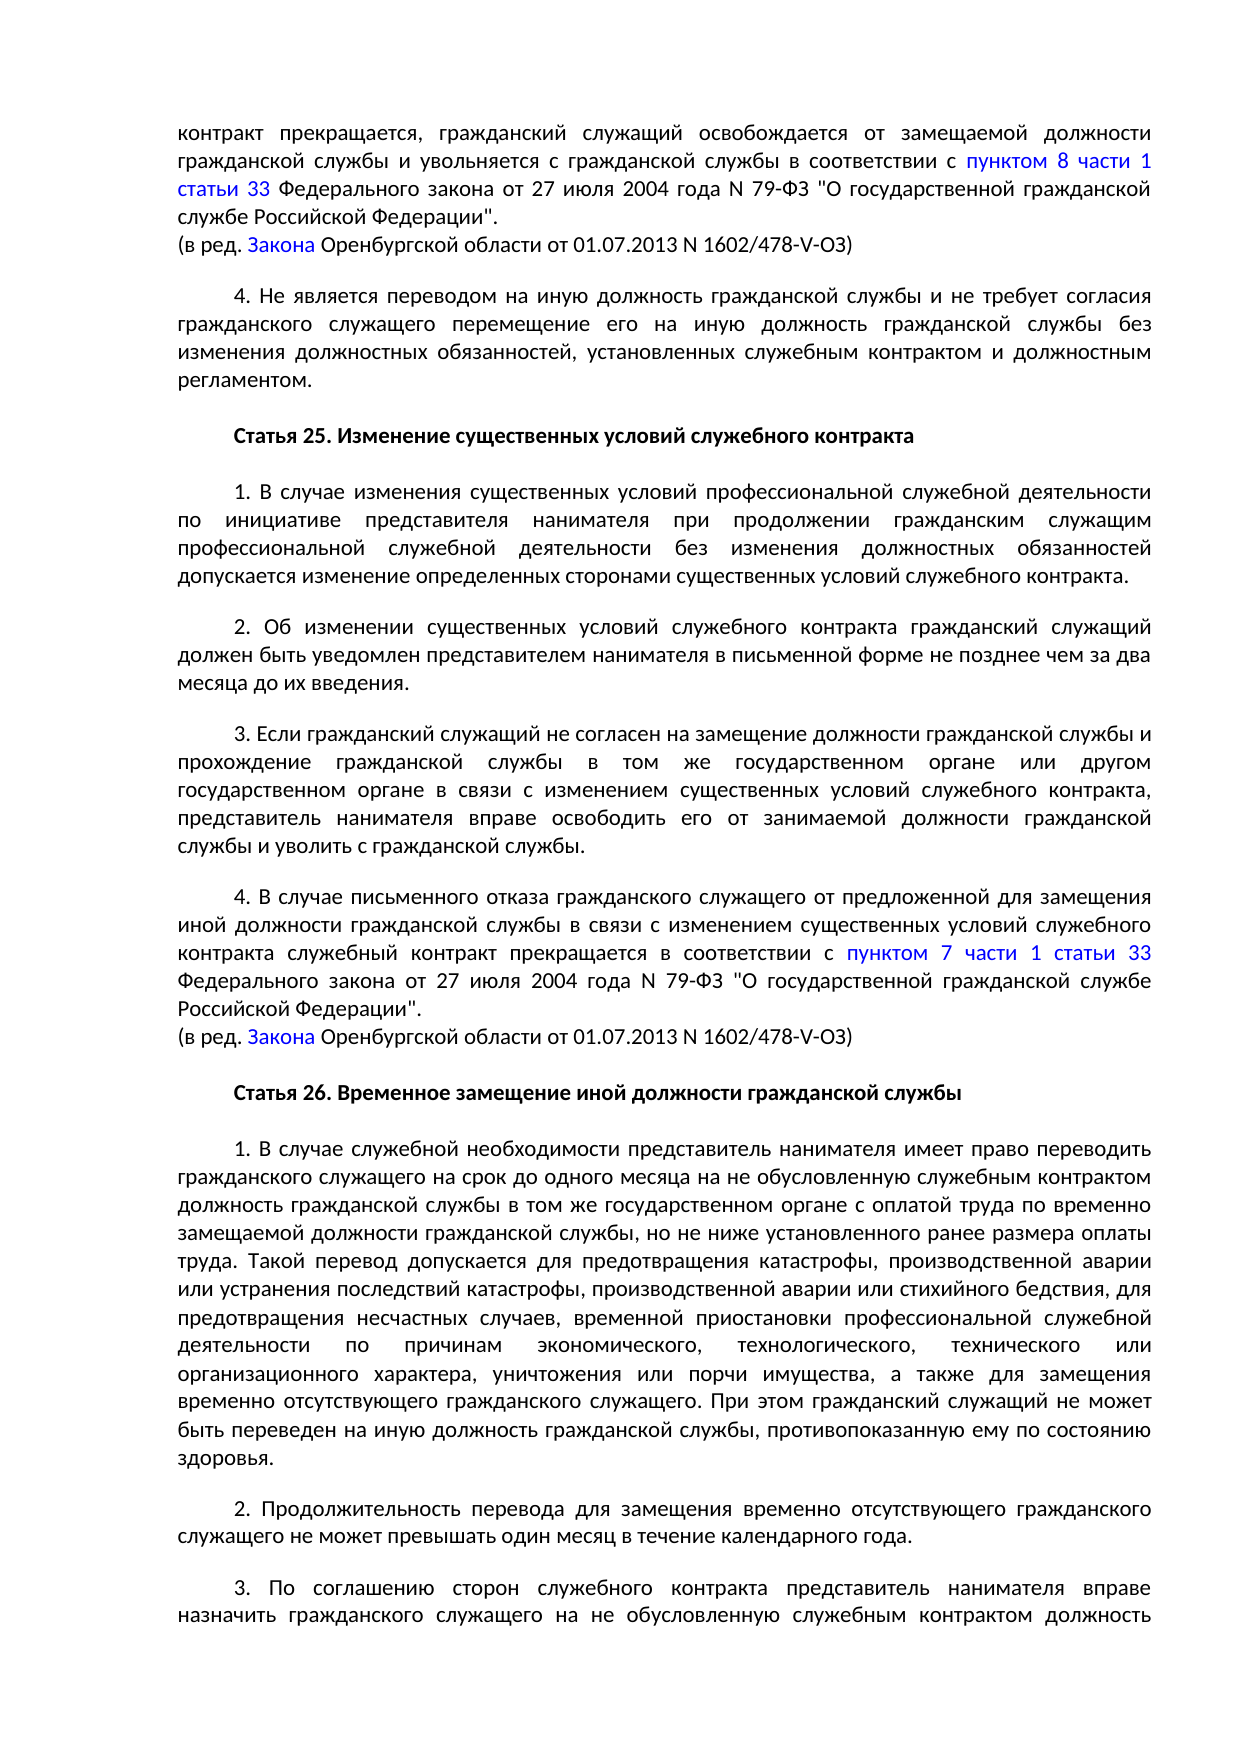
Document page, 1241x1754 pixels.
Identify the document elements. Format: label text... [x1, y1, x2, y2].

text 4. В случае письменного отказа гражданского служащего от предложенной для замещения иной должности гражданской службы в связи с изменением существенных условий служебного контракта служебный контракт прекращается в соответствии с пунктом 7 части 1 статьи 33 Федерального закона от 27 июля 2004 года N 79-ФЗ "О государственной гражданской службе Российской Федерации". [177, 882, 1152, 1022]
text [177, 118, 1152, 230]
text 1. В случае изменения существенных условий профессиональной служебной деятельности по инициативе представителя нанимателя при продолжении гражданским служащим профессиональной служебной деятельности без изменения должностных обязанностей допускается изменение определенных сторонами существенных условий служебного контракта. [177, 477, 1152, 589]
text 3. Если гражданский служащий не согласен на замещение должности гражданской службы и прохождение гражданской службы в том же государственном органе или другом государственном органе в связи с изменением существенных условий служебного контракта, представитель нанимателя вправе освободить его от занимаемой должности гражданской службы и уволить с гражданской службы. [177, 719, 1152, 859]
title Статья 26. Временное замещение иной должности гражданской службы [177, 1078, 1152, 1106]
text (в ред. Закона Оренбургской области от 01.07.2013 N 1602/478-V-ОЗ) [177, 230, 1152, 258]
title Статья 25. Изменение существенных условий служебного контракта [177, 421, 1152, 449]
text 2. Продолжительность перевода для замещения временно отсутствующего гражданского служащего не может превышать один месяц в течение календарного года. [177, 1494, 1152, 1550]
text (в ред. Закона Оренбургской области от 01.07.2013 N 1602/478-V-ОЗ) [177, 1022, 1152, 1050]
text 1. В случае служебной необходимости представитель нанимателя имеет право переводить гражданского служащего на срок до одного месяца на не обусловленную служебным контрактом должность гражданской службы в том же государственном органе с оплатой труда по временно замещаемой должности гражданской службы, но не ниже установленного ранее размера оплаты труда. Такой перевод допускается для предотвращения катастрофы, производственной аварии или устранения последствий катастрофы, производственной аварии или стихийного бедствия, для предотвращения несчастных случаев, временной приостановки профессиональной служебной деятельности по причинам экономического, технологического, технического или организационного характера, уничтожения или порчи имущества, а также для замещения временно отсутствующего гражданского служащего. При этом гражданский служащий не может быть переведен на иную должность гражданской службы, противопоказанную ему по состоянию здоровья. [177, 1134, 1152, 1471]
text 4. Не является переводом на иную должность гражданской службы и не требует согласия гражданского служащего перемещение его на иную должность гражданской службы без изменения должностных обязанностей, установленных служебным контрактом и должностным регламентом. [177, 281, 1152, 393]
text 2. Об изменении существенных условий служебного контракта гражданский служащий должен быть уведомлен представителем нанимателя в письменной форме не позднее чем за два месяца до их введения. [177, 612, 1152, 696]
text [177, 1573, 1152, 1629]
